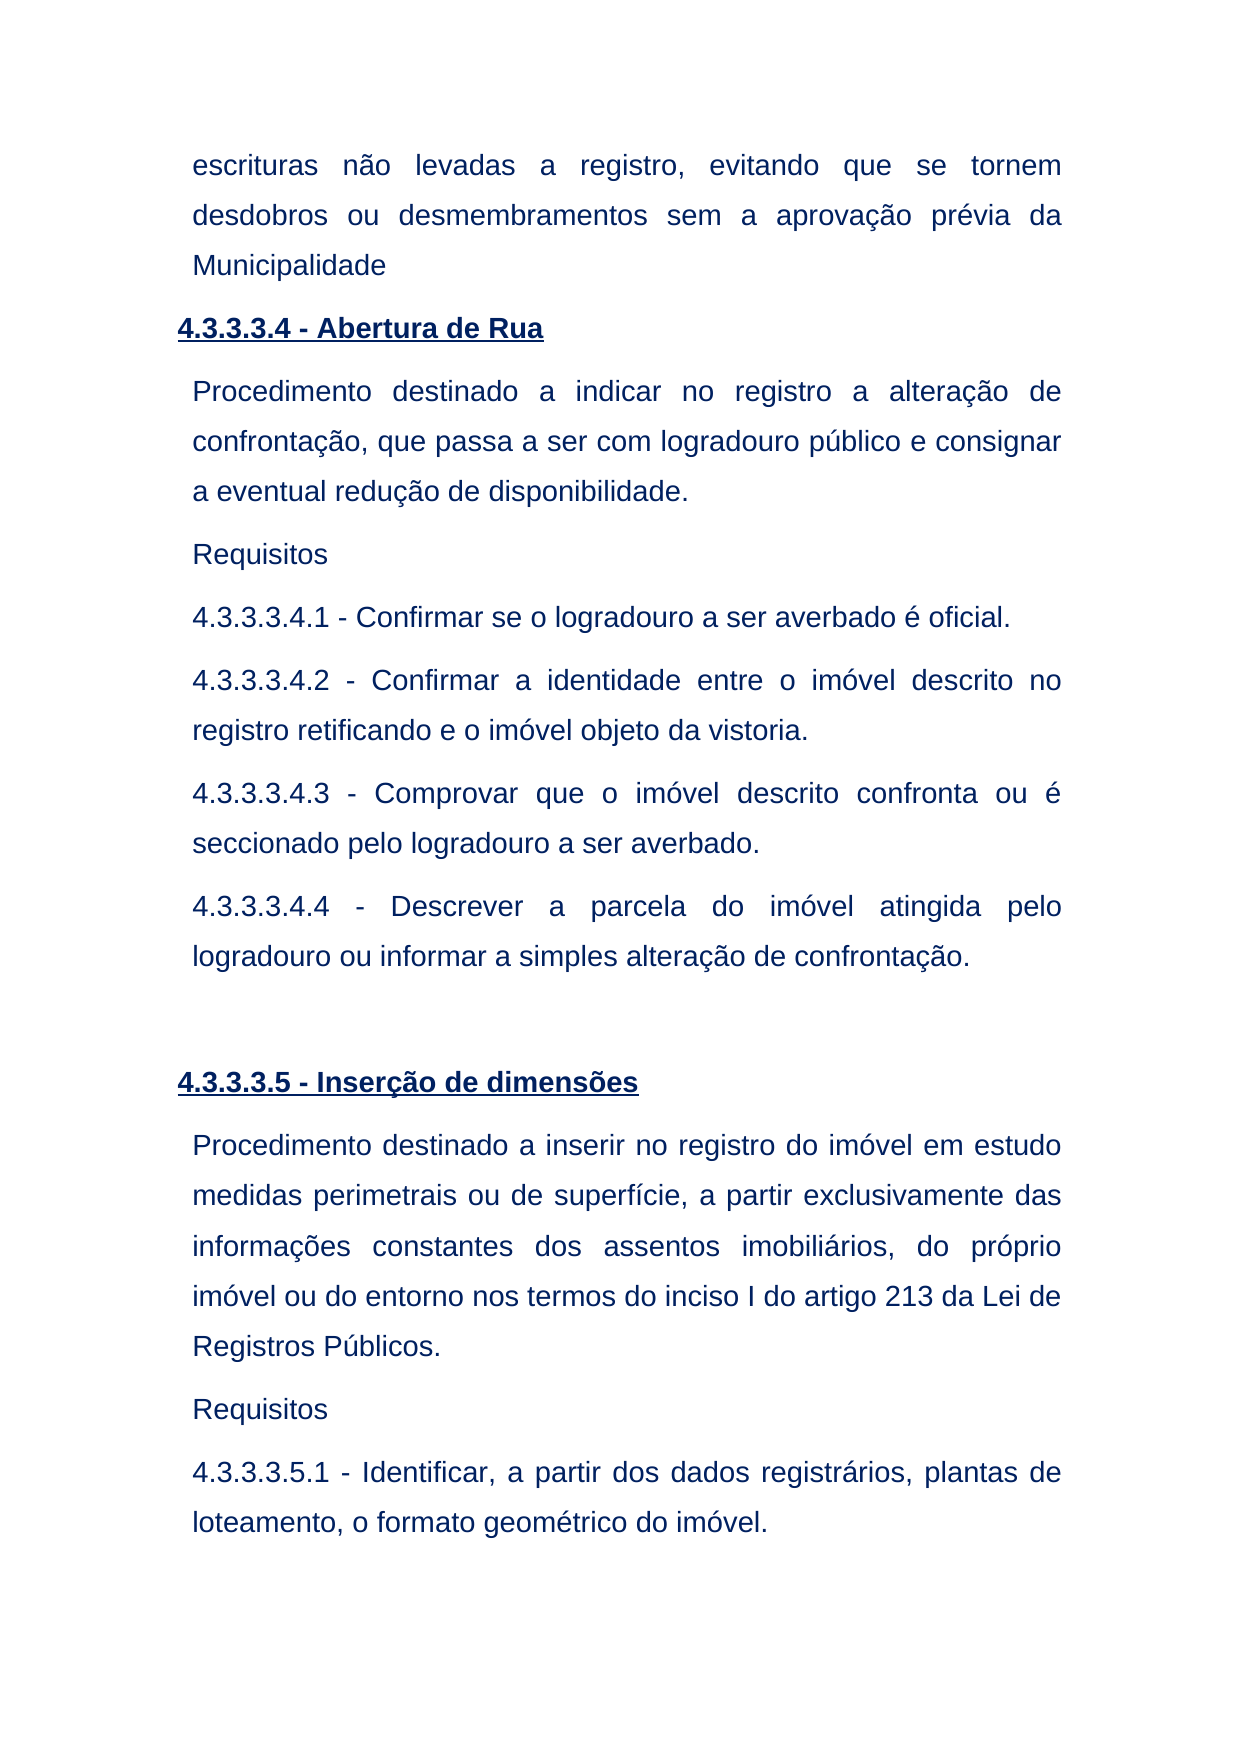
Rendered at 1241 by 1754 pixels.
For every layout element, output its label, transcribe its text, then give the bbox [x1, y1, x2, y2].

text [192, 148, 1063, 282]
text Requisitos [192, 537, 1063, 571]
text 4.3.3.3.5.1 - Identificar, a partir dos dados registrários, plantas de loteamento, o formato geométrico do imóvel. [192, 1455, 1063, 1539]
text 4.3.3.3.5 - Inserção de dimensões [177, 1065, 1063, 1099]
text Procedimento destinado a indicar no registro a alteração de confrontação, que passa a ser com logradouro público e consignar a eventual redução de disponibilidade. [192, 374, 1063, 508]
text 4.3.3.3.4.2 - Confirmar a identidade entre o imóvel descrito no registro retificando e o imóvel objeto da vistoria. [192, 663, 1063, 747]
text 4.3.3.3.4.1 - Confirmar se o logradouro a ser averbado é oficial. [192, 600, 1063, 634]
text 4.3.3.3.4 - Abertura de Rua [177, 311, 1063, 344]
text 4.3.3.3.4.4 - Descrever a parcela do imóvel atingida pelo logradouro ou informar a simples alteração de confrontação. [192, 889, 1063, 973]
text Procedimento destinado a inserir no registro do imóvel em estudo medidas perimetrais ou de superfície, a partir exclusivamente das informações constantes dos assentos imobiliários, do próprio imóvel ou do entorno nos termos do inciso I do artigo 213 da Lei de Registros Públicos. [192, 1128, 1063, 1363]
text Requisitos [192, 1392, 1063, 1426]
text 4.3.3.3.4.3 - Comprovar que o imóvel descrito confronta ou é seccionado pelo logradouro a ser averbado. [192, 776, 1063, 860]
